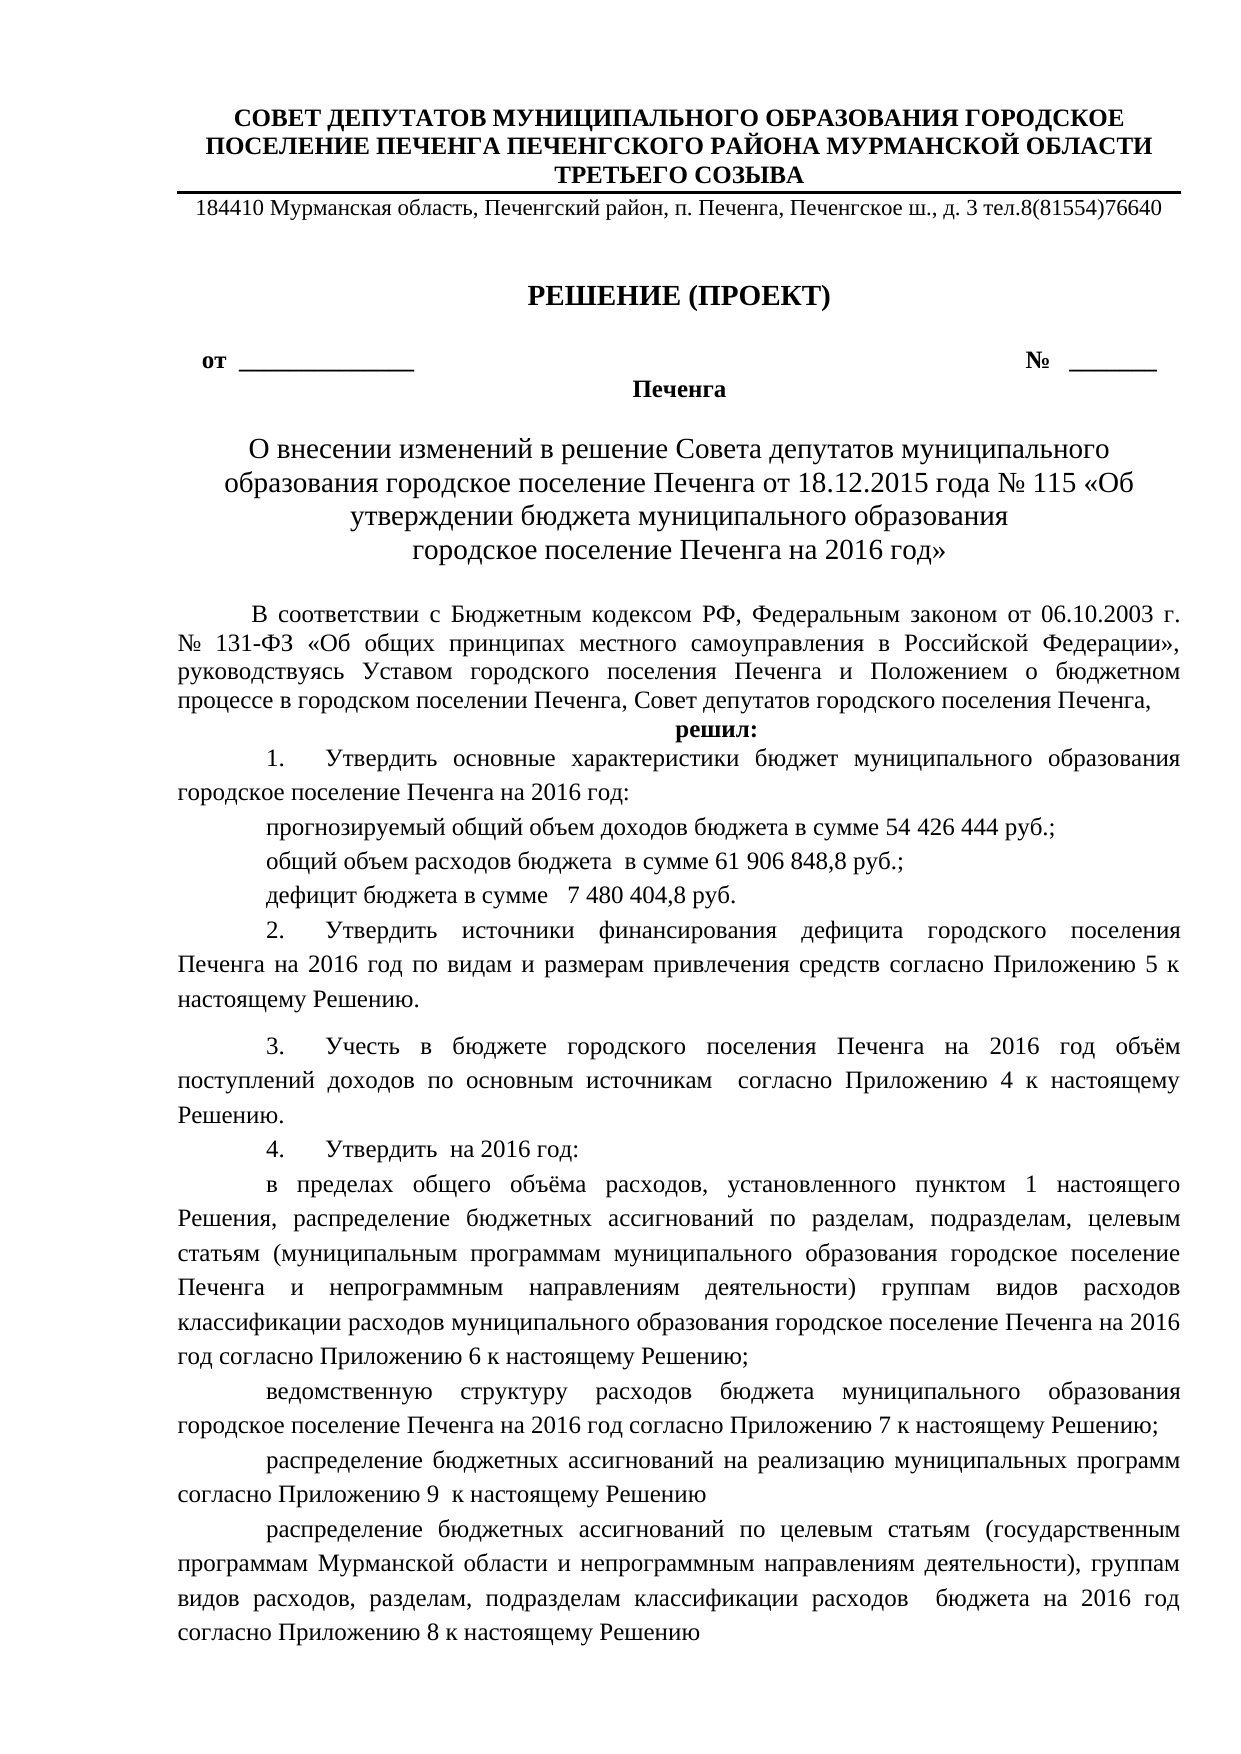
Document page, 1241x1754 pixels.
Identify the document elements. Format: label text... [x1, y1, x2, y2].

title ТРЕТЬЕГО СОЗЫВА [177, 160, 1181, 191]
text в пределах общего объёма расходов, установленного пунктом 1 настоящего Решения, распределение бюджетных ассигнований по разделам, подразделам, целевым статьям (муниципальным программам муниципального образования городское поселение Печенга и непрограммным направлениям деятельности) группам видов расходов классификации расходов муниципального образования городское поселение Печенга на 2016 год согласно Приложению 6 к настоящему Решению; [177, 1169, 1181, 1370]
text городское поселение Печенга на 2016 год» [177, 532, 1181, 565]
text ведомственную структуру расходов бюджета муниципального образования городское поселение Печенга на 2016 год согласно Приложению 7 к настоящему Решению; [177, 1376, 1181, 1439]
text 184410 Мурманская область, Печенгский район, п. Печенга, Печенгское ш., д. 3 тел.8(81554)76640 [177, 194, 1181, 220]
text распределение бюджетных ассигнований по целевым статьям (государственным программам Мурманской области и непрограммным направлениям деятельности), группам видов расходов, разделам, подразделам классификации расходов бюджета на 2016 год согласно Приложению 8 к настоящему Решению [177, 1514, 1181, 1646]
list Утвердить основные характеристики бюджет муниципального образования городское поселение Печенга на 2016 год: [177, 743, 1181, 806]
text общий объем расходов бюджета в сумме 61 906 848,8 руб.; [266, 846, 1181, 875]
text решил: [177, 714, 1181, 743]
text РЕШЕНИЕ (ПРОЕКТ) [177, 278, 1181, 311]
text распределение бюджетных ассигнований на реализацию муниципальных программ согласно Приложению 9 к настоящему Решению [177, 1445, 1181, 1508]
text В соответствии с Бюджетным кодексом РФ, Федеральным законом от 06.10.2003 г. № 131-ФЗ «Об общих принципах местного самоуправления в Российской Федерации», руководствуясь Уставом городского поселения Печенга и Положением о бюджетном процессе в городском поселении Печенга, Совет депутатов городского поселения Печенга, [177, 599, 1181, 714]
text от ______________ № _______ Печенга [177, 345, 1181, 402]
list Учесть в бюджете городского поселения Печенга на 2016 год объём поступлений доходов по основным источникам согласно Приложению 4 к настоящему Решению. [177, 1031, 1181, 1129]
list Утвердить источники финансирования дефицита городского поселения Печенга на 2016 год по видам и размерам привлечения средств согласно Приложению 5 к настоящему Решению. [177, 915, 1181, 1013]
text О внесении изменений в решение Совета депутатов муниципального образования городское поселение Печенга от 18.12.2015 года № 115 «Об утверждении бюджета муниципального образования [177, 431, 1181, 532]
text дефицит бюджета в сумме 7 480 404,8 руб. [177, 881, 1181, 909]
title СОВЕТ ДЕПУТАТОВ МУНИЦИПАЛЬНОГО ОБРАЗОВАНИЯ ГОРОДСКОЕ ПОСЕЛЕНИЕ ПЕЧЕНГА ПЕЧЕНГСКОГО РАЙОНА МУРМАНСКОЙ ОБЛАСТИ [177, 103, 1181, 160]
list Утвердить на 2016 год: [177, 1134, 1181, 1163]
text прогнозируемый общий объем доходов бюджета в сумме 54 426 444 руб.; [266, 812, 1181, 840]
